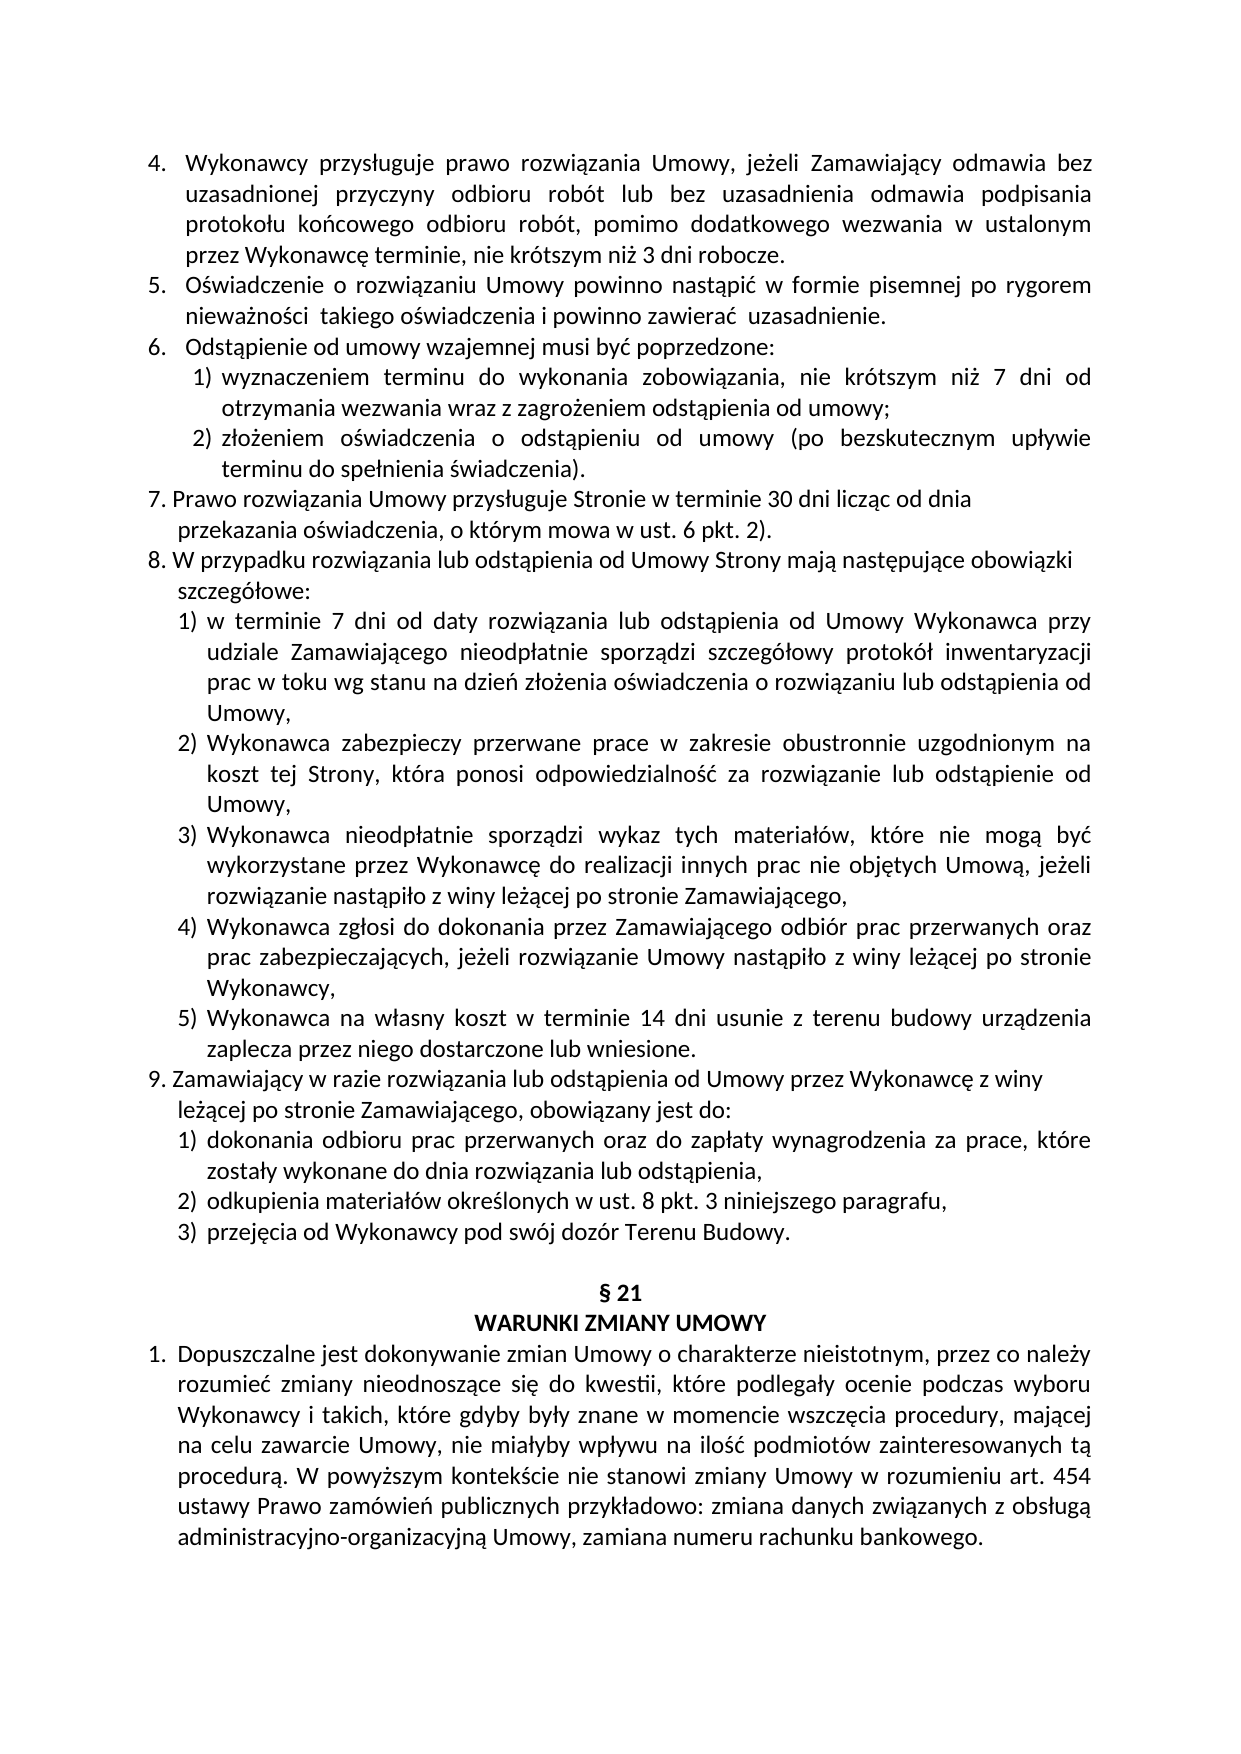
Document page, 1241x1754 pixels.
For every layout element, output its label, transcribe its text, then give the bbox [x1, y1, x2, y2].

text 8. W przypadku rozwiązania lub odstąpienia od Umowy Strony mają następujące obowiązki szczegółowe: [148, 544, 1093, 605]
list Wykonawca zgłosi do dokonania przez Zamawiającego odbiór prac przerwanych oraz prac zabezpieczających, jeżeli rozwiązanie Umowy nastąpiło z winy leżącej po stronie Wykonawcy, [177, 911, 1093, 1002]
list Wykonawca zabezpieczy przerwane prace w zakresie obustronnie uzgodnionym na koszt tej Strony, która ponosi odpowiedzialność za rozwiązanie lub odstąpienie od Umowy, [177, 727, 1093, 819]
text 9. Zamawiający w razie rozwiązania lub odstąpienia od Umowy przez Wykonawcę z winy leżącej po stronie Zamawiającego, obowiązany jest do: [148, 1063, 1093, 1124]
list przejęcia od Wykonawcy pod swój dozór Terenu Budowy. [177, 1216, 1093, 1246]
list w terminie 7 dni od daty rozwiązania lub odstąpienia od Umowy Wykonawca przy udziale Zamawiającego nieodpłatnie sporządzi szczegółowy protokół inwentaryzacji prac w toku wg stanu na dzień złożenia oświadczenia o rozwiązaniu lub odstąpienia od Umowy, [177, 605, 1093, 727]
text WARUNKI ZMIANY UMOWY [148, 1307, 1093, 1338]
list Wykonawca na własny koszt w terminie 14 dni usunie z terenu budowy urządzenia zaplecza przez niego dostarczone lub wniesione. [177, 1002, 1093, 1063]
list wyznaczeniem terminu do wykonania zobowiązania, nie krótszym niż 7 dni od otrzymania wezwania wraz z zagrożeniem odstąpienia od umowy; [192, 361, 1093, 422]
list Odstąpienie od umowy wzajemnej musi być poprzedzone: [148, 331, 1093, 361]
list Dopuszczalne jest dokonywanie zmian Umowy o charakterze nieistotnym, przez co należy rozumieć zmiany nieodnoszące się do kwestii, które podlegały ocenie podczas wyboru Wykonawcy i takich, które gdyby były znane w momencie wszczęcia procedury, mającej na celu zawarcie Umowy, nie miałyby wpływu na ilość podmiotów zainteresowanych tą procedurą. W powyższym kontekście nie stanowi zmiany Umowy w rozumieniu art. 454 ustawy Prawo zamówień publicznych przykładowo: zmiana danych związanych z obsługą administracyjno-organizacyjną Umowy, zamiana numeru rachunku bankowego. [148, 1338, 1093, 1552]
list Wykonawcy przysługuje prawo rozwiązania Umowy, jeżeli Zamawiający odmawia bez uzasadnionej przyczyny odbioru robót lub bez uzasadnienia odmawia podpisania protokołu końcowego odbioru robót, pomimo dodatkowego wezwania w ustalonym przez Wykonawcę terminie, nie krótszym niż 3 dni robocze. [148, 148, 1093, 270]
list złożeniem oświadczenia o odstąpieniu od umowy (po bezskutecznym upływie terminu do spełnienia świadczenia). [192, 422, 1093, 483]
list dokonania odbioru prac przerwanych oraz do zapłaty wynagrodzenia za prace, które zostały wykonane do dnia rozwiązania lub odstąpienia, [177, 1124, 1093, 1185]
text 7. Prawo rozwiązania Umowy przysługuje Stronie w terminie 30 dni licząc od dnia przekazania oświadczenia, o którym mowa w ust. 6 pkt. 2). [148, 483, 1093, 544]
list odkupienia materiałów określonych w ust. 8 pkt. 3 niniejszego paragrafu, [177, 1185, 1093, 1216]
list Oświadczenie o rozwiązaniu Umowy powinno nastąpić w formie pisemnej po rygorem nieważności takiego oświadczenia i powinno zawierać uzasadnienie. [148, 270, 1093, 331]
text § 21 [148, 1277, 1093, 1307]
list Wykonawca nieodpłatnie sporządzi wykaz tych materiałów, które nie mogą być wykorzystane przez Wykonawcę do realizacji innych prac nie objętych Umową, jeżeli rozwiązanie nastąpiło z winy leżącej po stronie Zamawiającego, [177, 819, 1093, 911]
